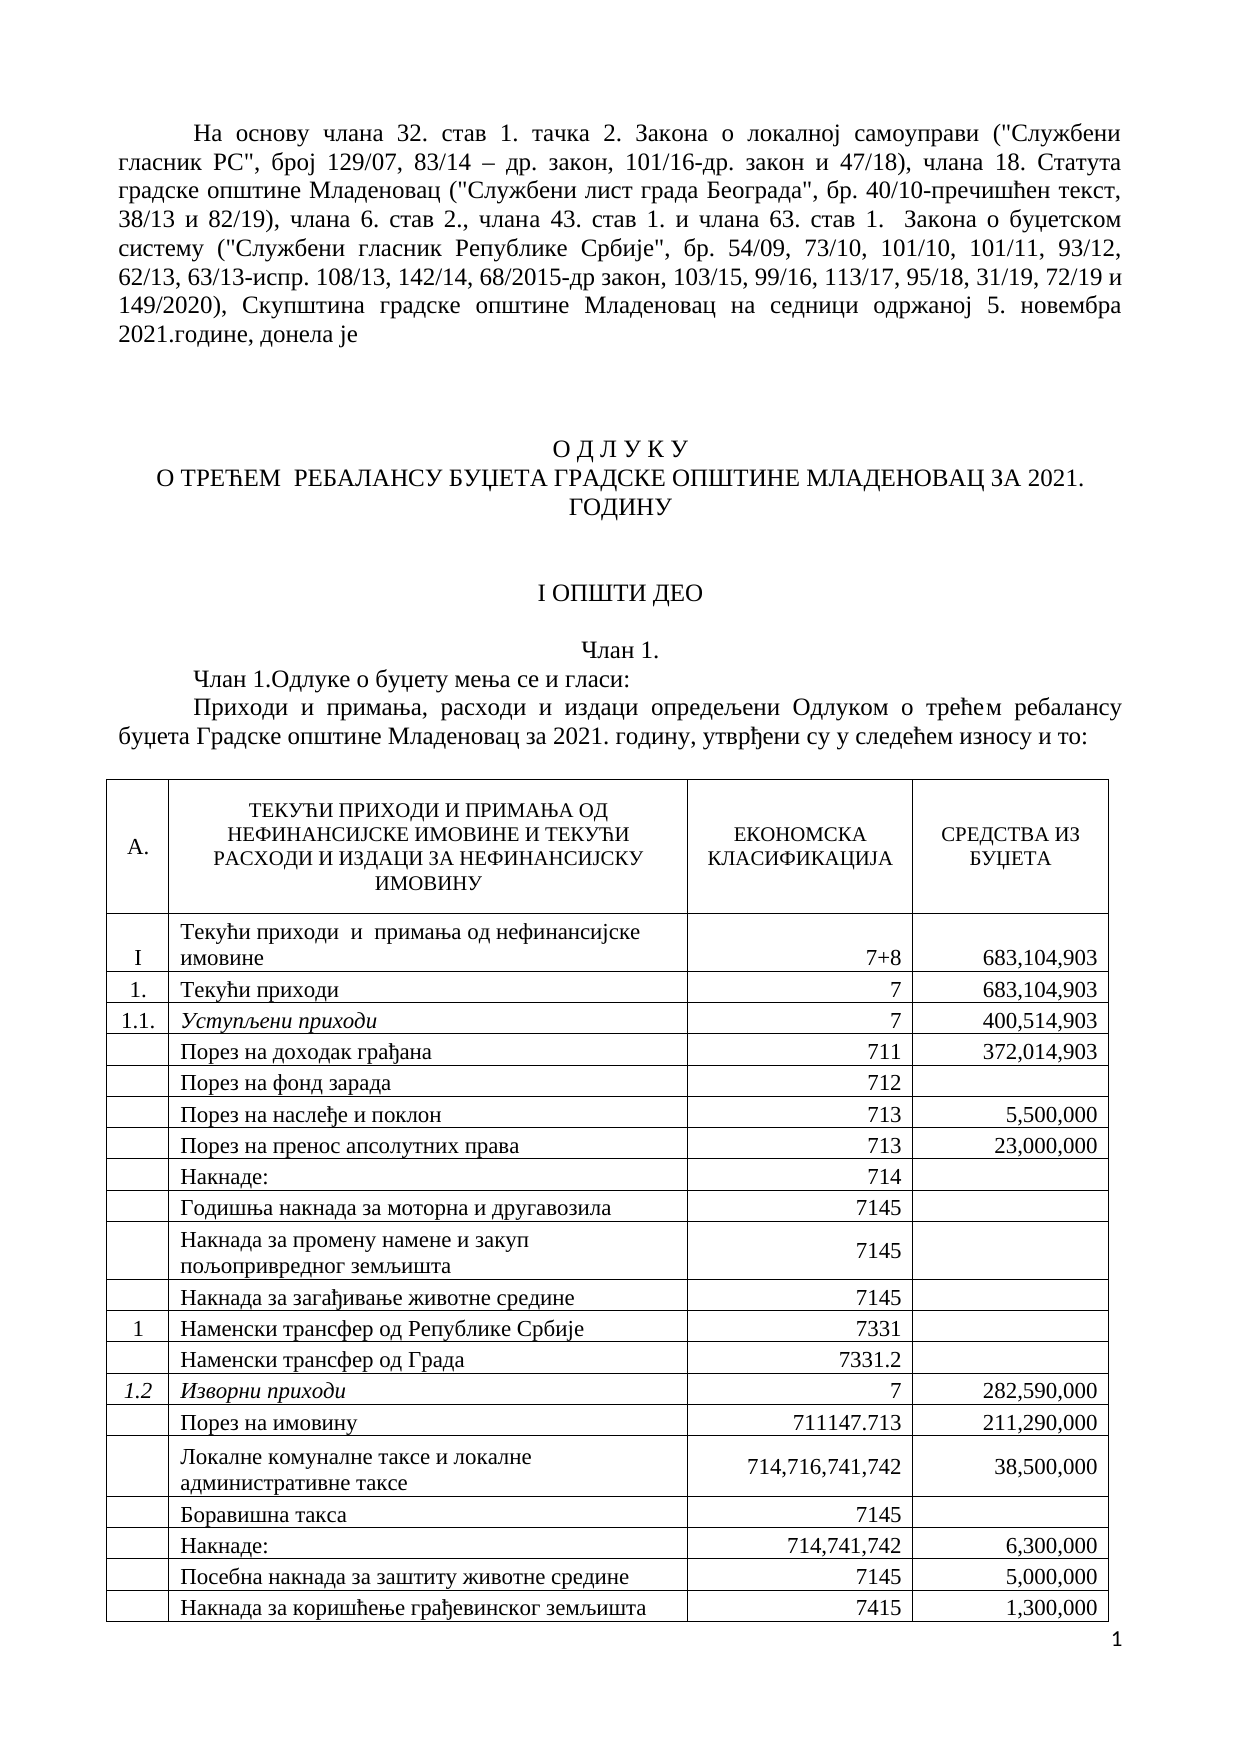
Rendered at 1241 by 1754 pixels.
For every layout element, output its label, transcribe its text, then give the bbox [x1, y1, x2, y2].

table_cell 372,014,903 [913, 1034, 1108, 1064]
table_cell 7145 [688, 1280, 912, 1310]
table_cell 711147.713 [688, 1405, 912, 1435]
text О ТРЕЋЕМ РЕБАЛАНСУ БУЏЕТА ГРАДСКЕ ОПШТИНЕ МЛАДЕНОВАЦ ЗА 2021. ГОДИНУ [118, 463, 1122, 521]
table_header A. [107, 780, 168, 913]
table_cell Порез на наслеђе и поклон [169, 1097, 687, 1127]
table_cell 23,000,000 [913, 1128, 1108, 1158]
table_cell [107, 1497, 168, 1527]
table_cell [107, 1405, 168, 1435]
table_cell 1.2 [107, 1374, 168, 1404]
table_cell 712 [688, 1066, 912, 1096]
text Приходи и примања, расходи и издаци опредељени Одлуком о трећем ребалансу буџета Градске општине Младеновац за 2021. годину, утврђени су у следећем износу и то: [118, 692, 1122, 750]
table_cell 7331.2 [688, 1342, 912, 1372]
table_cell [913, 1280, 1108, 1310]
table_cell 714,741,742 [688, 1528, 912, 1558]
text О Д Л У К У [118, 434, 1122, 463]
table_cell 714 [688, 1159, 912, 1189]
table_cell 7+8 [688, 914, 912, 971]
table_cell 38,500,000 [913, 1436, 1108, 1496]
table_cell 7415 [688, 1591, 912, 1621]
table_cell Боравишна такса [169, 1497, 687, 1527]
table_cell 683,104,903 [913, 972, 1108, 1002]
table_cell 713 [688, 1097, 912, 1127]
table_cell 714,716,741,742 [688, 1436, 912, 1496]
table_cell 1 [107, 1311, 168, 1341]
table_cell Текући приходи [169, 972, 687, 1002]
table_cell [107, 1436, 168, 1496]
table_cell 5,500,000 [913, 1097, 1108, 1127]
table_header ТЕКУЋИ ПРИХОДИ И ПРИМАЊА ОД НЕФИНАНСИЈСКЕ ИМОВИНЕ И ТЕКУЋИ РАСХОДИ И ИЗДАЦИ ЗА НЕФИНАНСИЈСКУ ИМОВИНУ [169, 780, 687, 913]
table_cell 282,590,000 [913, 1374, 1108, 1404]
table_cell [913, 1159, 1108, 1189]
table_cell 7145 [688, 1497, 912, 1527]
table_cell Порез на имовину [169, 1405, 687, 1435]
text I ОПШТИ ДЕО [118, 578, 1122, 607]
table_cell 711 [688, 1034, 912, 1064]
table_cell 211,290,000 [913, 1405, 1108, 1435]
table_cell [913, 1311, 1108, 1341]
table_cell Порез на доходак грађана [169, 1034, 687, 1064]
table_cell [107, 1591, 168, 1621]
table_cell 400,514,903 [913, 1003, 1108, 1033]
table_cell 7145 [688, 1191, 912, 1221]
table_header СРЕДСТВА ИЗ БУЏЕТА [913, 780, 1108, 913]
table_cell Уступљени приходи [169, 1003, 687, 1033]
table_cell 713 [688, 1128, 912, 1158]
table_cell 7 [688, 1003, 912, 1033]
table_cell Порез на пренос апсолутних права [169, 1128, 687, 1158]
table_cell Текући приходи и примања од нефинансијске имовине [169, 914, 687, 971]
table_cell [107, 1097, 168, 1127]
table_cell Накнаде: [169, 1159, 687, 1189]
table_cell Накнада за коришћење грађевинског земљишта [169, 1591, 687, 1621]
table_cell Изворни приходи [169, 1374, 687, 1404]
table_cell [107, 1280, 168, 1310]
table_cell [107, 1342, 168, 1372]
table_cell 1.1. [107, 1003, 168, 1033]
table_cell 1,300,000 [913, 1591, 1108, 1621]
table_cell Посебна накнада за заштиту животне средине [169, 1559, 687, 1589]
table_cell [107, 1191, 168, 1221]
text Члан 1.Одлуке о буџету мења се и гласи: [118, 664, 1122, 692]
table_cell 7331 [688, 1311, 912, 1341]
table_cell [913, 1342, 1108, 1372]
table_cell [913, 1066, 1108, 1096]
table_cell [107, 1159, 168, 1189]
text На основу члана 32. став 1. тачка 2. Закона о локалној самоуправи ("Службени гласник РС", број 129/07, 83/14 – др. закон, 101/16-др. закон и 47/18), члана 18. Статута градске општине Младеновац ("Службени лист града Београда", бр. 40/10-пречишћен текст, 38/13 и 82/19), члана 6. став 2., чланa 43. став 1. и члана 63. став 1. Закона о буџетском систему ("Службени гласник Републике Србије", бр. 54/09, 73/10, 101/10, 101/11, 93/12, 62/13, 63/13-испр. 108/13, 142/14, 68/2015-др закон, 103/15, 99/16, 113/17, 95/18, 31/19, 72/19 и 149/2020), Скупштина градске општине Младеновац на седници одржаној 5. новембра 2021.године, донела је [118, 118, 1122, 348]
table_cell Накнада за промену намене и закуп пољопривредног земљишта [169, 1222, 687, 1279]
table_cell [913, 1191, 1108, 1221]
table_cell 7 [688, 1374, 912, 1404]
table_cell Накнаде: [169, 1528, 687, 1558]
table_cell 683,104,903 [913, 914, 1108, 971]
table_cell [107, 1034, 168, 1064]
table_cell 6,300,000 [913, 1528, 1108, 1558]
table_cell Локалне комуналне таксе и локалне административне таксе [169, 1436, 687, 1496]
table_cell I [107, 914, 168, 971]
table_cell [107, 1528, 168, 1558]
table_cell 7 [688, 972, 912, 1002]
table_cell 7145 [688, 1559, 912, 1589]
text Члан 1. [118, 635, 1122, 664]
table_cell 1. [107, 972, 168, 1002]
table_cell [913, 1497, 1108, 1527]
table_header ЕКОНОМСКА КЛАСИФИКАЦИЈА [688, 780, 912, 913]
table_cell Наменски трансфер од Града [169, 1342, 687, 1372]
table_cell Порез на фонд зарада [169, 1066, 687, 1096]
table_cell [107, 1066, 168, 1096]
table_cell 5,000,000 [913, 1559, 1108, 1589]
table_cell Накнада за загађивање животне средине [169, 1280, 687, 1310]
table_cell 7145 [688, 1222, 912, 1279]
table_cell Наменски трансфер од Републике Србије [169, 1311, 687, 1341]
table_cell [107, 1222, 168, 1279]
table_cell [107, 1128, 168, 1158]
table_cell [913, 1222, 1108, 1279]
table_cell Годишња накнада за моторна и другавозила [169, 1191, 687, 1221]
table_cell [107, 1559, 168, 1589]
